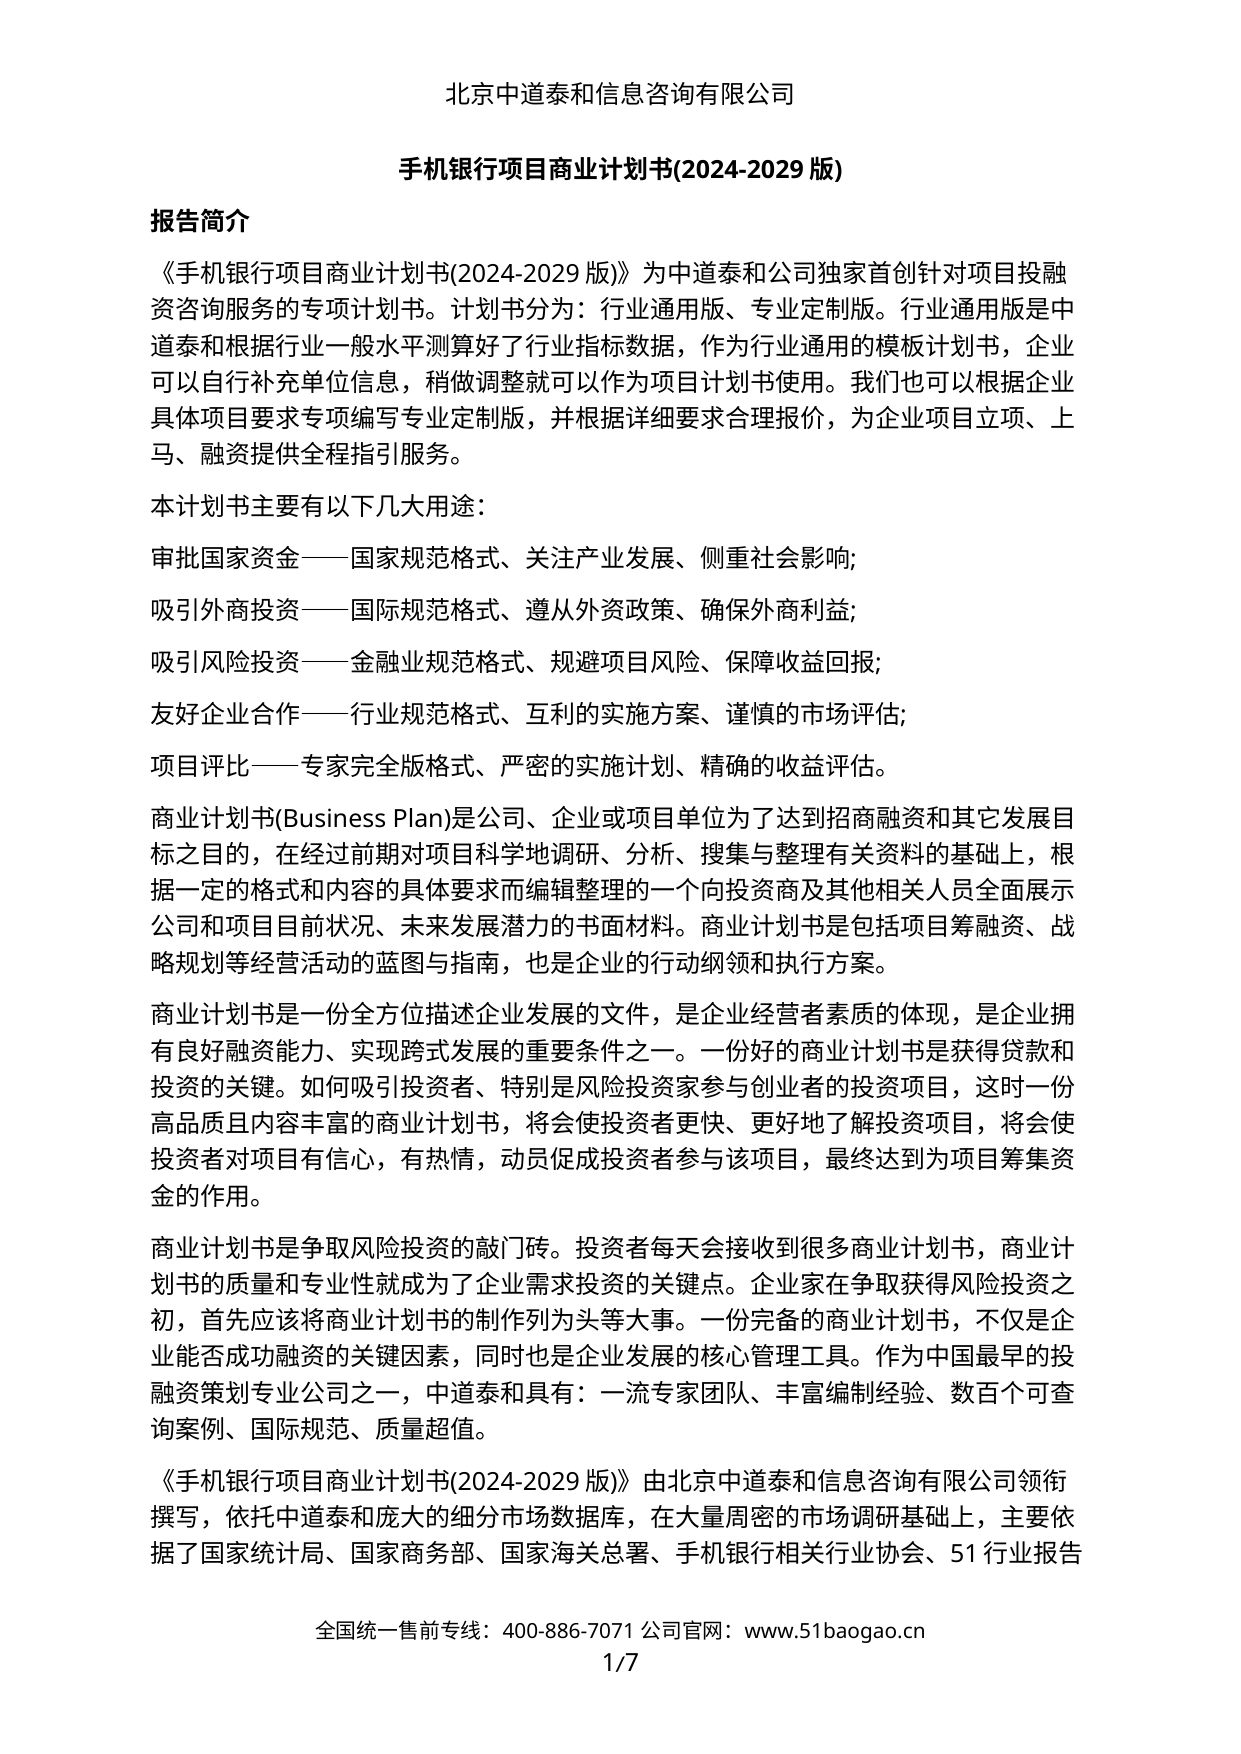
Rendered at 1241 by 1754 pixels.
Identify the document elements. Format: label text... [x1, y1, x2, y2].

text 商业计划书是争取风险投资的敲门砖。投资者每天会接收到很多商业计划书，商业计划书的质量和专业性就成为了企业需求投资的关键点。企业家在争取获得风险投资之初，首先应该将商业计划书的制作列为头等大事。一份完备的商业计划书，不仅是企业能否成功融资的关键因素，同时也是企业发展的核心管理工具。作为中国最早的投融资策划专业公司之一，中道泰和具有：一流专家团队、丰富编制经验、数百个可查询案例、国际规范、质量超值。 [150, 1228, 1090, 1446]
text 吸引外商投资——国际规范格式、遵从外资政策、确保外商利益; [150, 591, 1090, 627]
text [150, 1461, 1090, 1570]
text 商业计划书(Business Plan)是公司、企业或项目单位为了达到招商融资和其它发展目标之目的，在经过前期对项目科学地调研、分析、搜集与整理有关资料的基础上，根据一定的格式和内容的具体要求而编辑整理的一个向投资商及其他相关人员全面展示公司和项目目前状况、未来发展潜力的书面材料。商业计划书是包括项目筹融资、战略规划等经营活动的蓝图与指南，也是企业的行动纲领和执行方案。 [150, 798, 1090, 979]
text 吸引风险投资——金融业规范格式、规避项目风险、保障收益回报; [150, 642, 1090, 679]
text 商业计划书是一份全方位描述企业发展的文件，是企业经营者素质的体现，是企业拥有良好融资能力、实现跨式发展的重要条件之一。一份好的商业计划书是获得贷款和投资的关键。如何吸引投资者、特别是风险投资家参与创业者的投资项目，这时一份高品质且内容丰富的商业计划书，将会使投资者更快、更好地了解投资项目，将会使投资者对项目有信心，有热情，动员促成投资者参与该项目，最终达到为项目筹集资金的作用。 [150, 995, 1090, 1212]
text 审批国家资金——国家规范格式、关注产业发展、侧重社会影响; [150, 539, 1090, 575]
text 《手机银行项目商业计划书(2024-2029版)》为中道泰和公司独家首创针对项目投融资咨询服务的专项计划书。计划书分为：行业通用版、专业定制版。行业通用版是中道泰和根据行业一般水平测算好了行业指标数据，作为行业通用的模板计划书，企业可以自行补充单位信息，稍做调整就可以作为项目计划书使用。我们也可以根据企业具体项目要求专项编写专业定制版，并根据详细要求合理报价，为企业项目立项、上马、融资提供全程指引服务。 [150, 254, 1090, 471]
text 友好企业合作——行业规范格式、互利的实施方案、谨慎的市场评估; [150, 694, 1090, 731]
text 项目评比——专家完全版格式、严密的实施计划、精确的收益评估。 [150, 746, 1090, 782]
text 报告简介 [150, 202, 1090, 238]
text 本计划书主要有以下几大用途： [150, 487, 1090, 523]
text 手机银行项目商业计划书(2024-2029版) [150, 150, 1090, 186]
